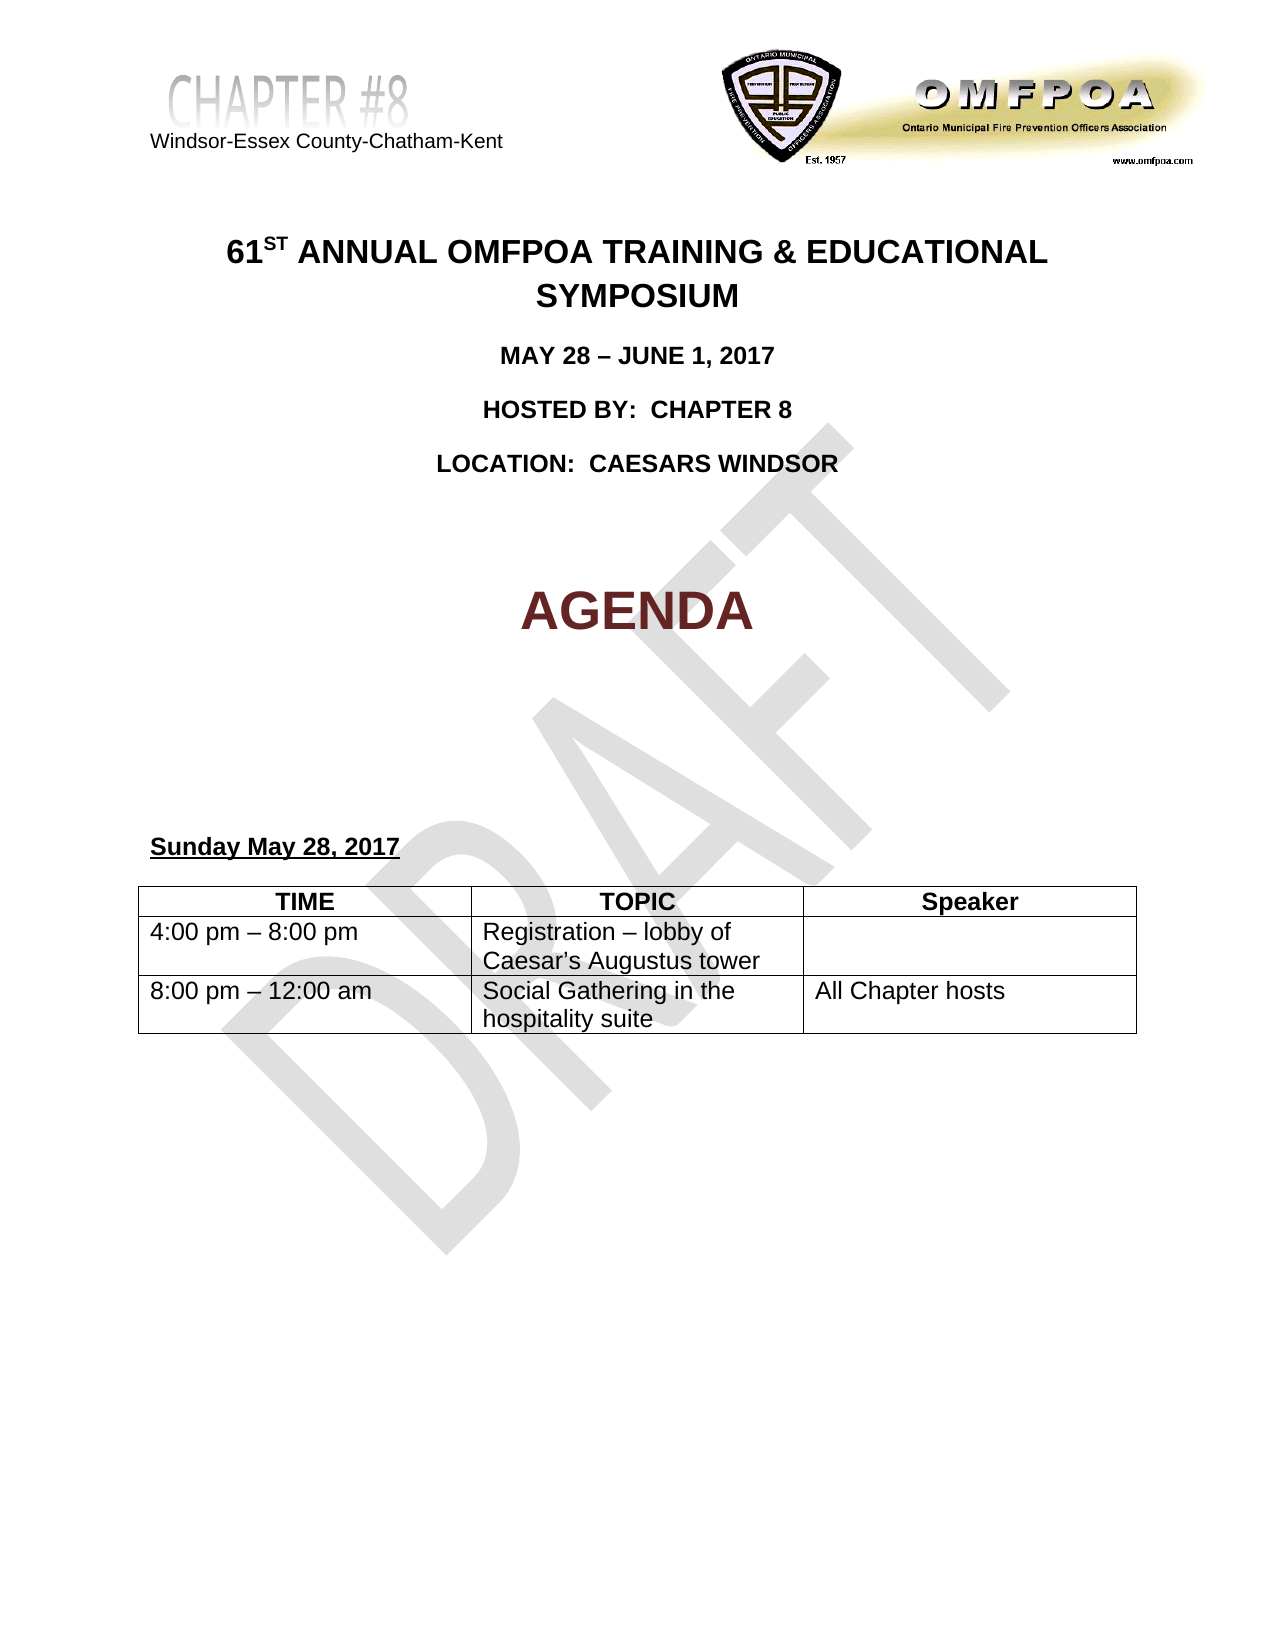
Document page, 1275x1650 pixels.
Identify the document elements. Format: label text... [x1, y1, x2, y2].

table_cell 8:00 pm – 12:00 am [139, 976, 471, 1033]
table_cell [804, 917, 1136, 974]
table_header TOPIC [472, 887, 803, 916]
table_header Speaker [804, 887, 1136, 916]
table_cell Registration – lobby of Caesar’s Augustus tower [472, 917, 803, 974]
text AGENDA [150, 578, 1125, 641]
text MAY 28 – JUNE 1, 2017 [150, 341, 1125, 370]
table_cell 4:00 pm – 8:00 pm [139, 917, 471, 974]
text HOSTED BY: CHAPTER 8 [150, 395, 1125, 423]
text 61ST ANNUAL OMFPOA TRAINING & EDUCATIONAL SYMPOSIUM [150, 232, 1125, 314]
text LOCATION: CAESARS WINDSOR [150, 449, 1125, 477]
table_header TIME [139, 887, 471, 916]
table_cell Social Gathering in the hospitality suite [472, 976, 803, 1033]
text Sunday May 28, 2017 [150, 832, 1125, 861]
table_cell All Chapter hosts [804, 976, 1136, 1033]
